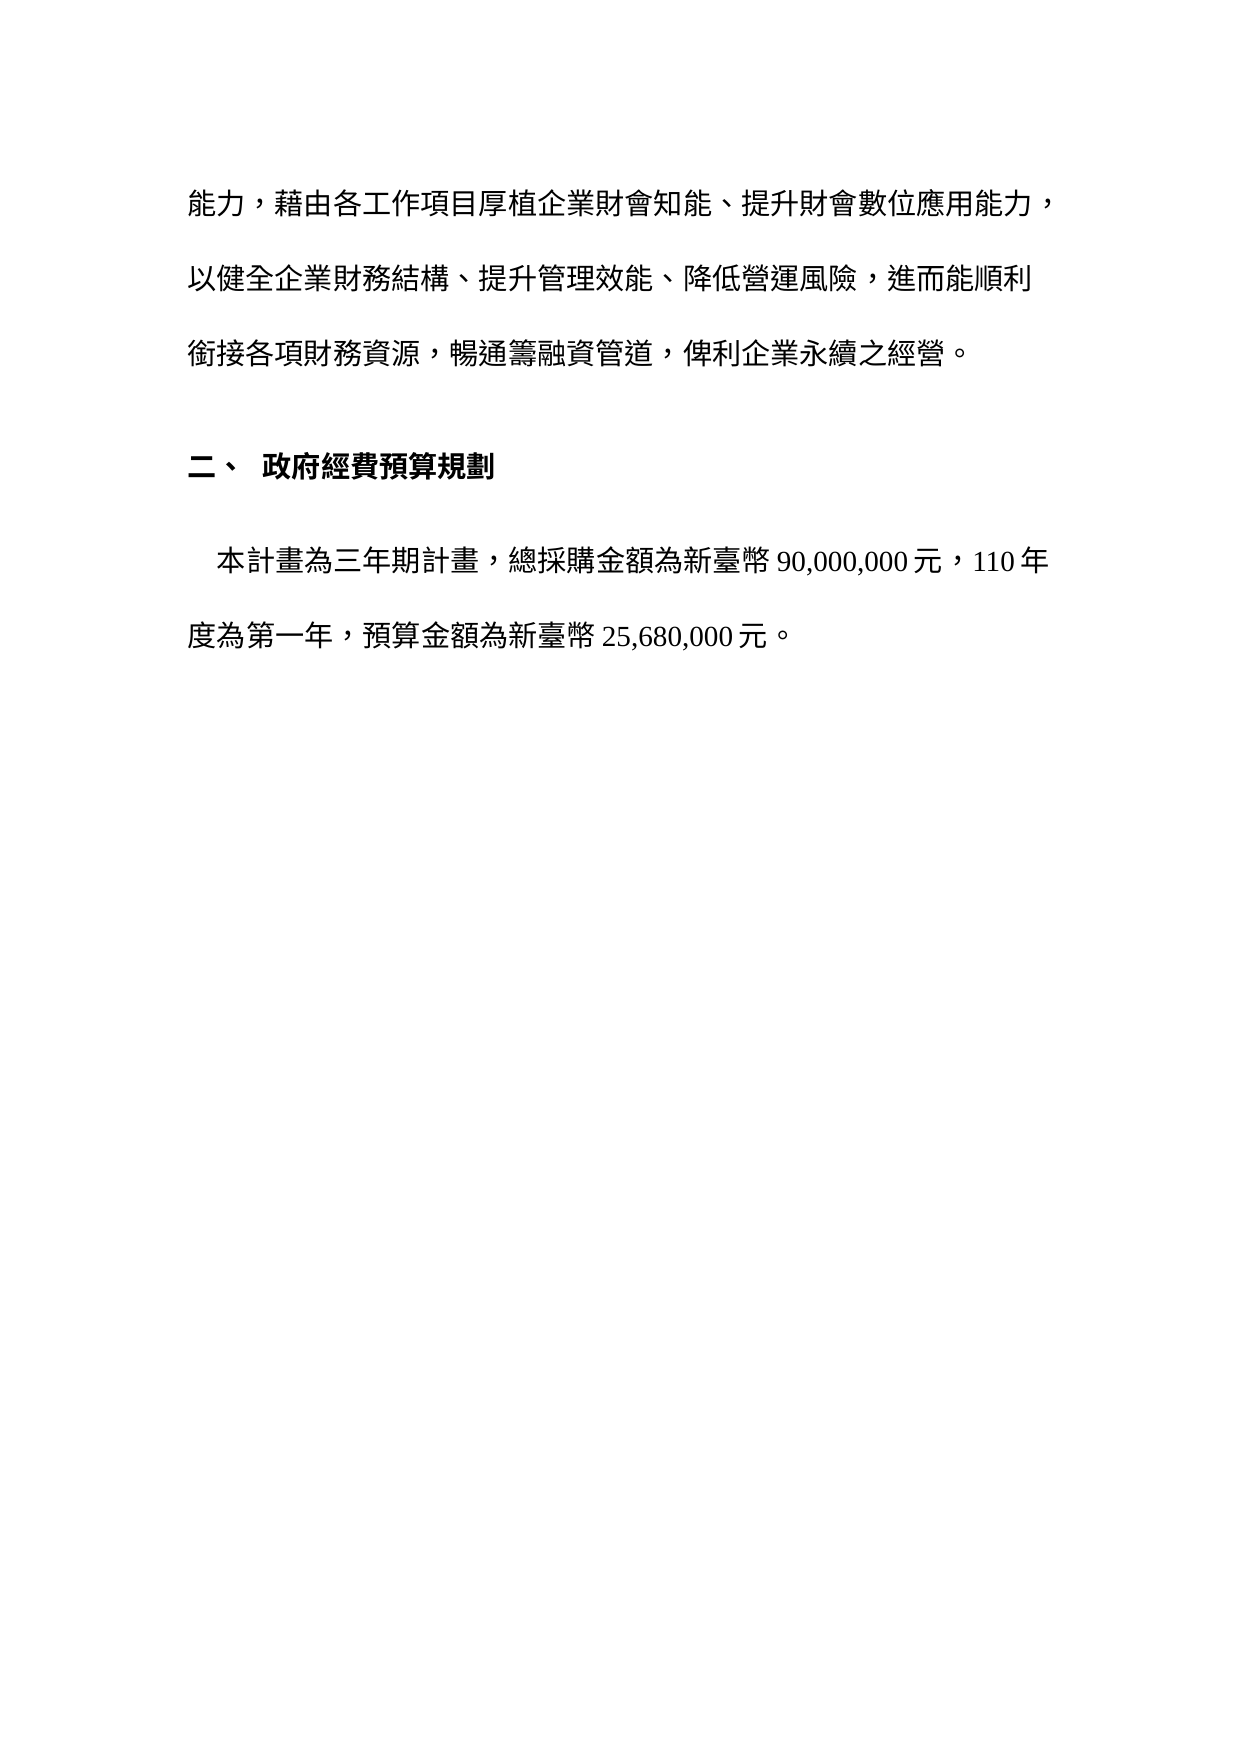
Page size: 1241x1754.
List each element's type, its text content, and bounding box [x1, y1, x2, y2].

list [156, 164, 1053, 389]
list 政府經費預算規劃 [187, 427, 1053, 502]
text 本計畫為三年期計畫，總採購金額為新臺幣90,000,000元，110年度為第一年，預算金額為新臺幣25,680,000元。 [187, 521, 1053, 671]
